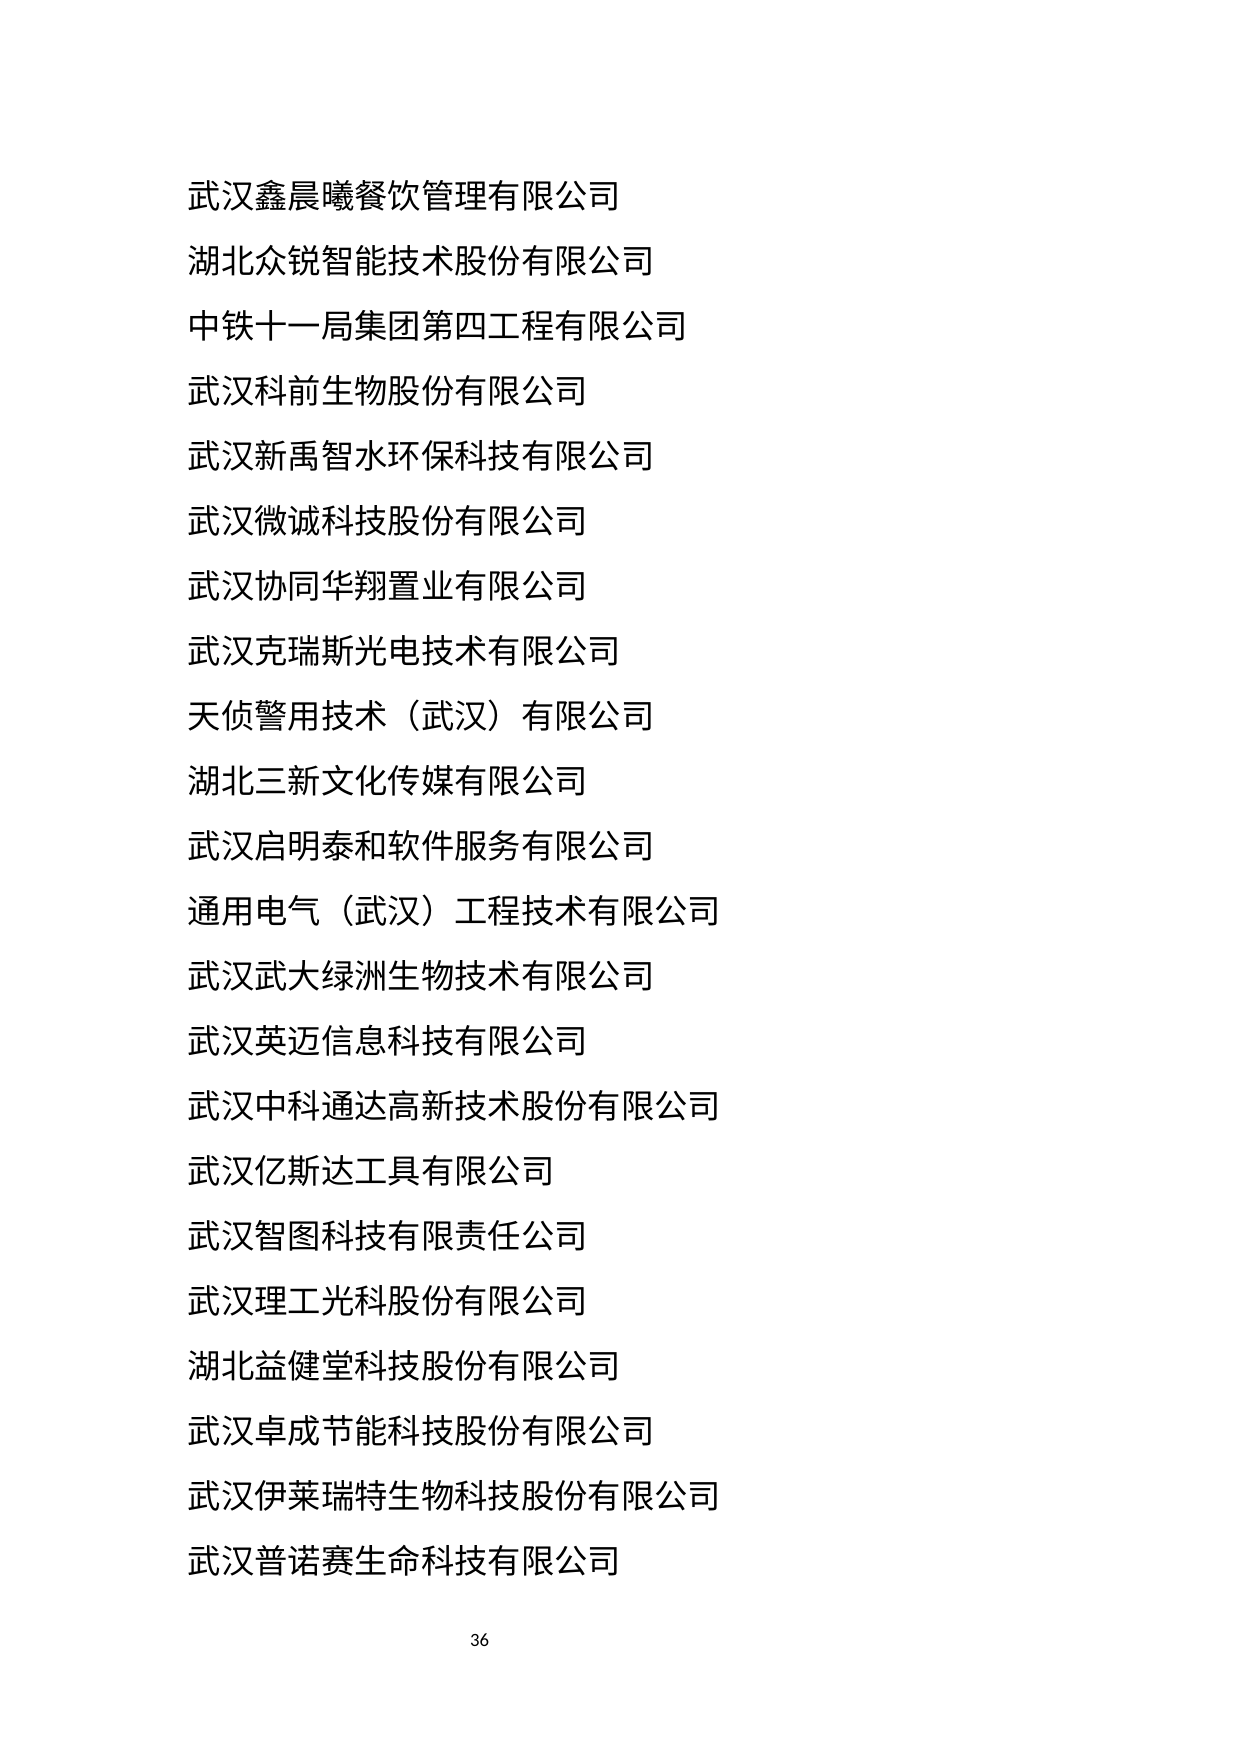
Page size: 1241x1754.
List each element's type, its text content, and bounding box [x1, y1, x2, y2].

text 武汉克瑞斯光电技术有限公司 [187, 617, 1053, 682]
text 武汉理工光科股份有限公司 [187, 1267, 1053, 1332]
text 武汉微诚科技股份有限公司 [187, 487, 1053, 552]
text 湖北益健堂科技股份有限公司 [187, 1332, 1053, 1397]
text 武汉武大绿洲生物技术有限公司 [187, 942, 1053, 1007]
text 武汉中科通达高新技术股份有限公司 [187, 1072, 1053, 1137]
text 武汉伊莱瑞特生物科技股份有限公司 [187, 1462, 1053, 1527]
text 天侦警用技术（武汉）有限公司 [187, 682, 1053, 747]
text 武汉启明泰和软件服务有限公司 [187, 812, 1053, 877]
text 武汉新禹智水环保科技有限公司 [187, 422, 1053, 487]
text 武汉普诺赛生命科技有限公司 [187, 1527, 1053, 1592]
text 武汉卓成节能科技股份有限公司 [187, 1397, 1053, 1462]
text 通用电气（武汉）工程技术有限公司 [187, 877, 1053, 942]
text 湖北三新文化传媒有限公司 [187, 747, 1053, 812]
text 中铁十一局集团第四工程有限公司 [187, 292, 1053, 357]
text 武汉科前生物股份有限公司 [187, 357, 1053, 422]
text 武汉亿斯达工具有限公司 [187, 1137, 1053, 1202]
text 武汉英迈信息科技有限公司 [187, 1007, 1053, 1072]
text 武汉鑫晨曦餐饮管理有限公司 [187, 162, 1053, 227]
text 湖北众锐智能技术股份有限公司 [187, 227, 1053, 292]
text 武汉协同华翔置业有限公司 [187, 552, 1053, 617]
text 武汉智图科技有限责任公司 [187, 1202, 1053, 1267]
